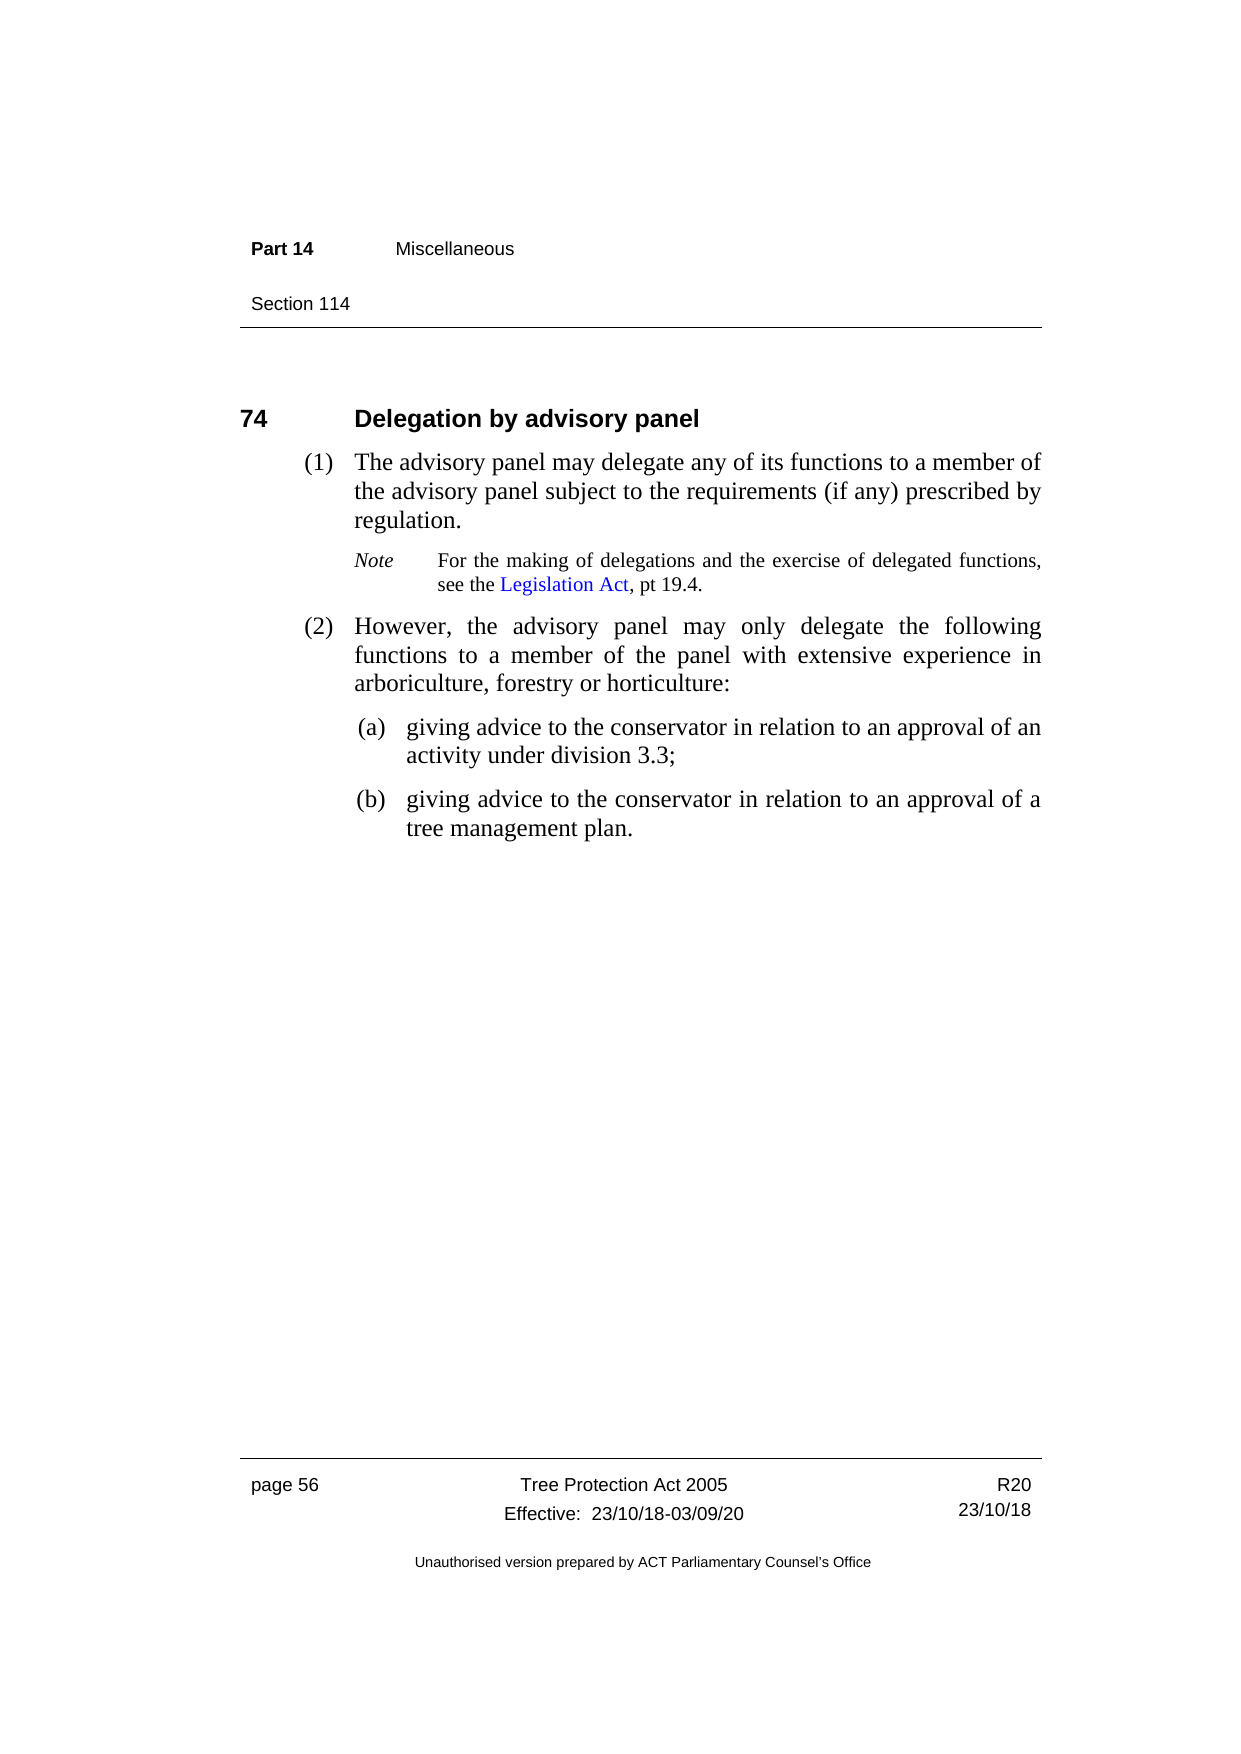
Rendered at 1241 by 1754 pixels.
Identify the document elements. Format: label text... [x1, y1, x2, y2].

text Note For the making of delegations and the exercise of delegated functions, see the Legislation Act, pt 19.4. [354, 548, 1042, 596]
text (b) giving advice to the conservator in relation to an approval of a tree management plan. [239, 784, 1042, 841]
text (2) However, the advisory panel may only delegate the following functions to a member of the panel with extensive experience in arboriculture, forestry or horticulture: [239, 611, 1042, 697]
text (1) The advisory panel may delegate any of its functions to a member of the advisory panel subject to the requirements (if any) prescribed by regulation. [239, 447, 1042, 534]
text (a) giving advice to the conservator in relation to an approval of an activity under division 3.3; [239, 712, 1042, 769]
text 74 Delegation by advisory panel [239, 404, 1042, 433]
